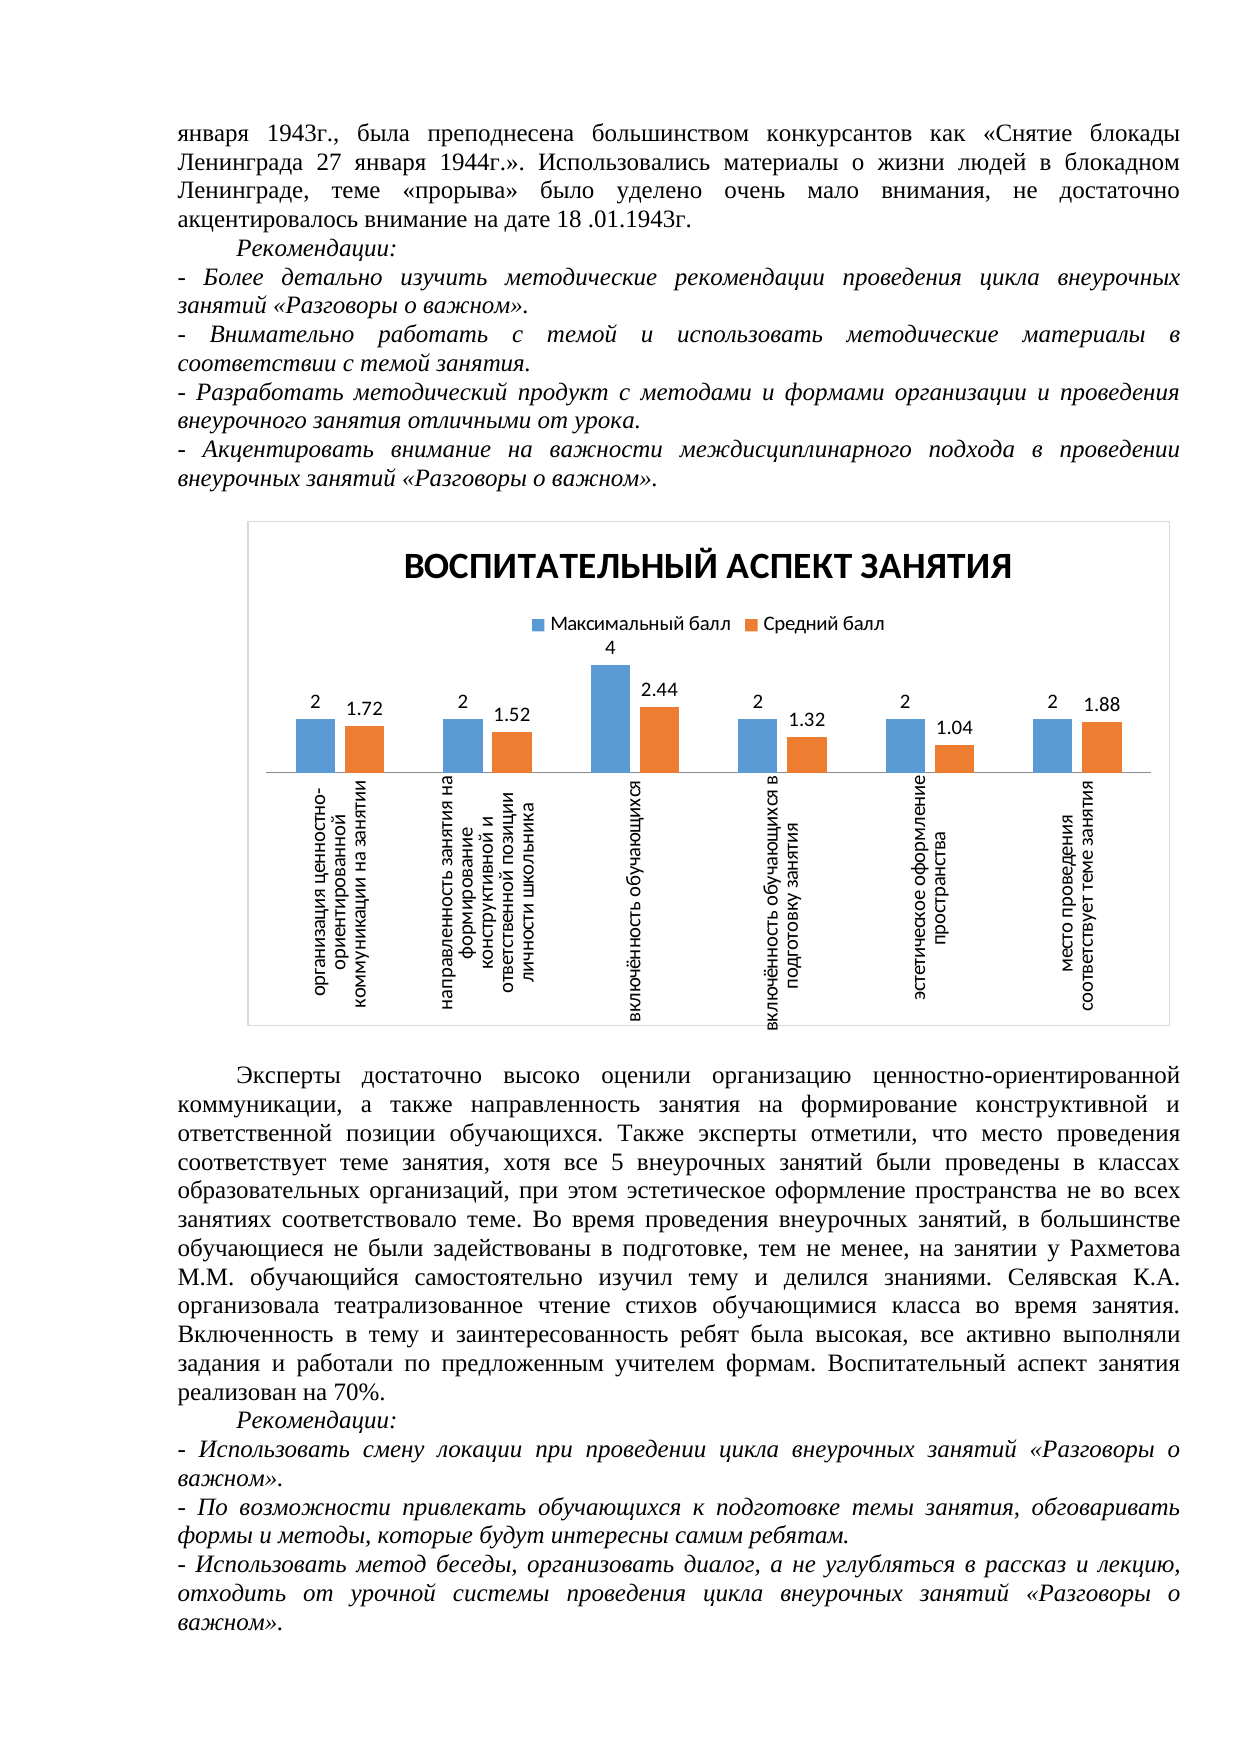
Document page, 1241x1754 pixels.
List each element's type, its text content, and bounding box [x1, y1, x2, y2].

text - Использовать метод беседы, организовать диалог, а не углубляться в рассказ и лекцию, отходить от урочной системы проведения цикла внеурочных занятий «Разговоры о важном». [177, 1549, 1181, 1635]
text Эксперты достаточно высоко оценили организацию ценностно-ориентированной коммуникации, а также направленность занятия на формирование конструктивной и ответственной позиции обучающихся. Также эксперты отметили, что место проведения соответствует теме занятия, хотя все 5 внеурочных занятий были проведены в классах образовательных организаций, при этом эстетическое оформление пространства не во всех занятиях соответствовало теме. Во время проведения внеурочных занятий, в большинстве обучающиеся не были задействованы в подготовке, тем не менее, на занятии у Рахметова М.М. обучающийся самостоятельно изучил тему и делился знаниями. Селявская К.А. организовала театрализованное чтение стихов обучающимися класса во время занятия. Включенность в тему и заинтересованность ребят была высокая, все активно выполняли задания и работали по предложенным учителем формам. Воспитательный аспект занятия реализован на 70%. [177, 1060, 1181, 1405]
text - Использовать смену локации при проведении цикла внеурочных занятий «Разговоры о важном». [177, 1434, 1181, 1492]
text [177, 118, 1181, 233]
text - Более детально изучить методические рекомендации проведения цикла внеурочных занятий «Разговоры о важном». [177, 262, 1181, 319]
text - Акцентировать внимание на важности междисциплинарного подхода в проведении внеурочных занятий «Разговоры о важном». [177, 434, 1181, 492]
text - Разработать методический продукт с методами и формами организации и проведения внеурочного занятия отличными от урока. [177, 377, 1181, 434]
text Рекомендации: [177, 1405, 1181, 1434]
text - Внимательно работать с темой и использовать методические материалы в соответствии с темой занятия. [177, 319, 1181, 377]
text Рекомендации: [177, 233, 1181, 262]
text - По возможности привлекать обучающихся к подготовке темы занятия, обговаривать формы и методы, которые будут интересны самим ребятам. [177, 1492, 1181, 1549]
